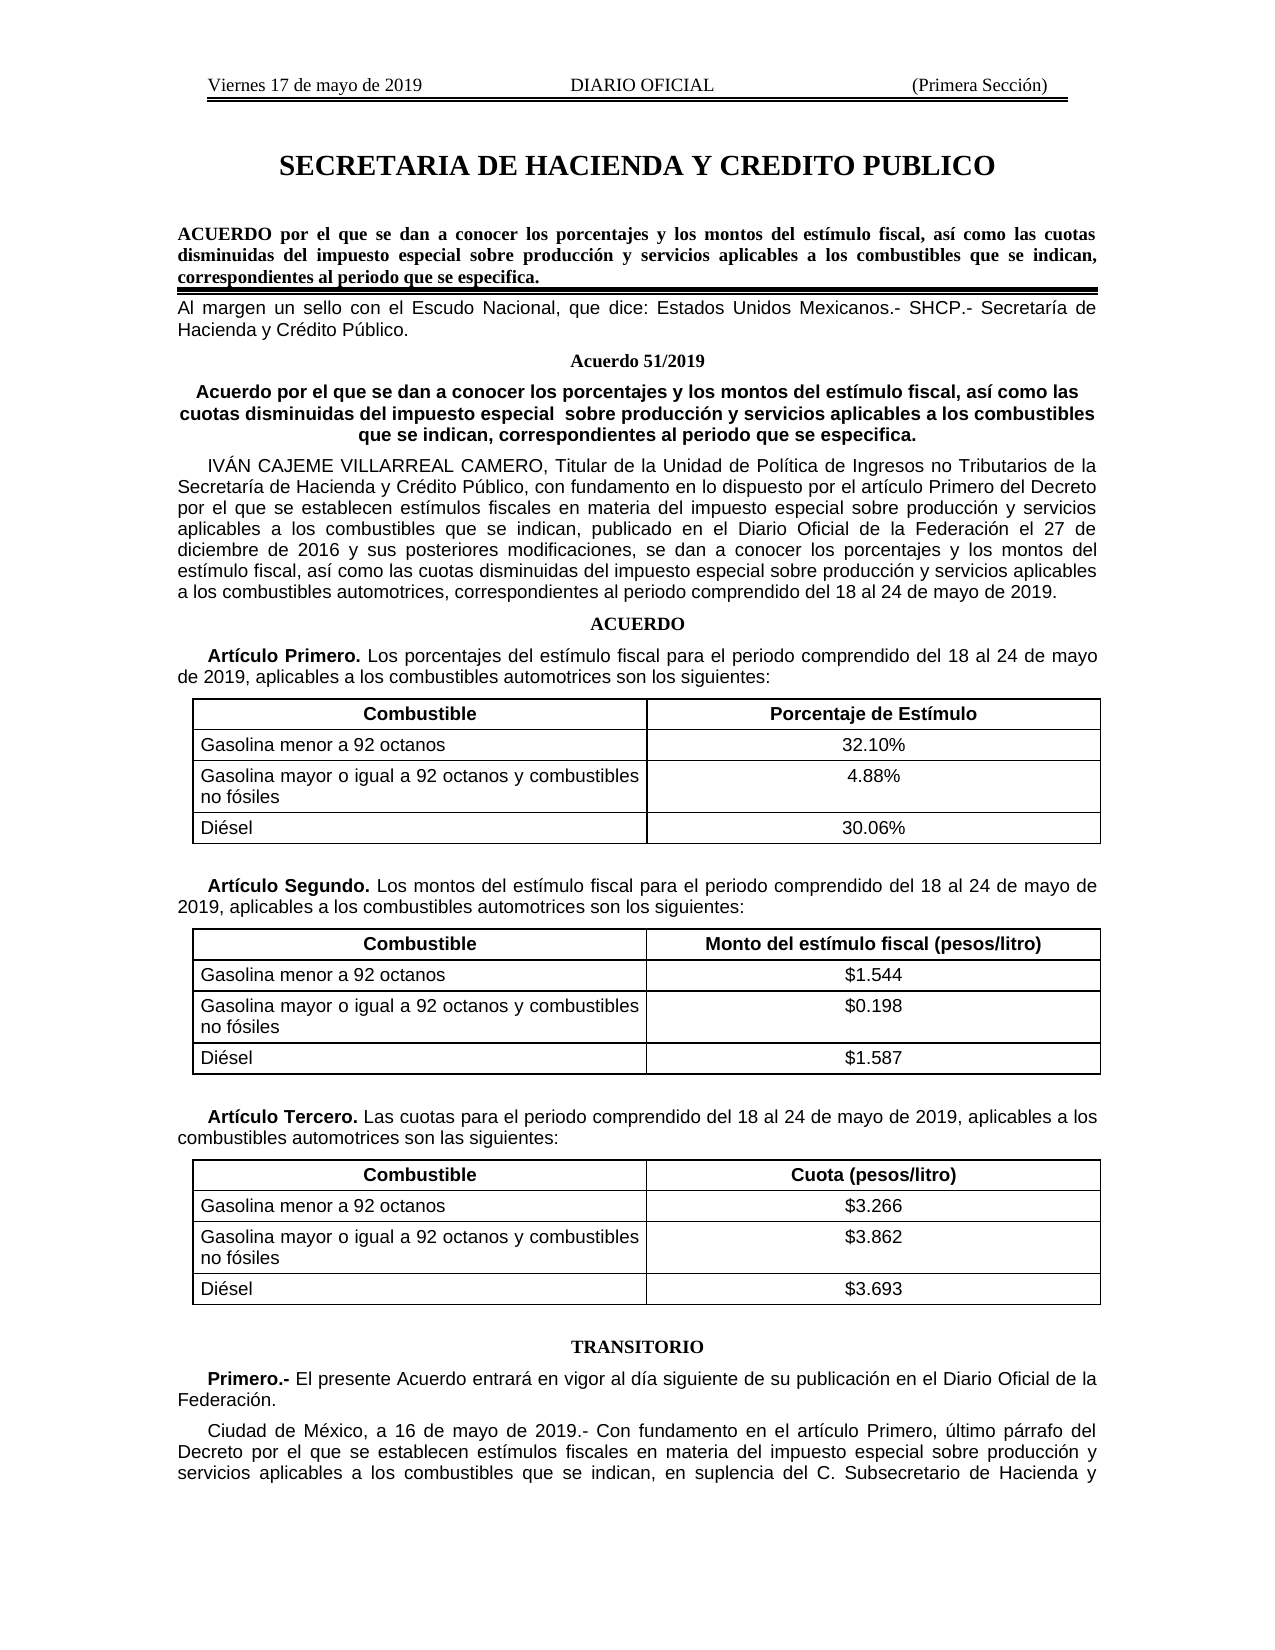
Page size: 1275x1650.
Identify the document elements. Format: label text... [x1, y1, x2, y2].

table_cell 32.10% [648, 730, 1100, 760]
text Artículo Segundo. Los montos del estímulo fiscal para el periodo comprendido del 18 al 24 de mayo de 2019, aplicables a los combustibles automotrices son los siguientes: [177, 876, 1098, 918]
table_cell $1.544 [647, 961, 1100, 990]
table_cell $3.266 [647, 1191, 1100, 1221]
table_cell 30.06% [648, 813, 1100, 843]
table_header Cuota (pesos/litro) [647, 1161, 1100, 1190]
table_cell Diésel [194, 1274, 646, 1304]
text ACUERDO por el que se dan a conocer los porcentajes y los montos del estímulo fiscal, así como las cuotas disminuidas del impuesto especial sobre producción y servicios aplicables a los combustibles que se indican, correspondientes al periodo que se especifica. [177, 222, 1098, 287]
table_cell $3.862 [647, 1222, 1100, 1273]
text Primero.- El presente Acuerdo entrará en vigor al día siguiente de su publicación en el Diario Oficial de la Federación. [177, 1368, 1098, 1410]
table_cell Gasolina menor a 92 octanos [194, 1191, 646, 1221]
text Artículo Primero. Los porcentajes del estímulo fiscal para el periodo comprendido del 18 al 24 de mayo de 2019, aplicables a los combustibles automotrices son los siguientes: [177, 645, 1098, 687]
text Artículo Tercero. Las cuotas para el periodo comprendido del 18 al 24 de mayo de 2019, aplicables a los combustibles automotrices son las siguientes: [177, 1106, 1098, 1148]
table_cell Diésel [194, 813, 646, 843]
table_header Monto del estímulo fiscal (pesos/litro) [647, 930, 1100, 959]
table_header Porcentaje de Estímulo [648, 700, 1100, 729]
table_cell Gasolina menor a 92 octanos [194, 730, 646, 760]
text Acuerdo por el que se dan a conocer los porcentajes y los montos del estímulo fiscal, así como las cuotas disminuidas del impuesto especial sobre producción y servicios aplicables a los combustibles que se indican, correspondientes al periodo que se especifica. [177, 382, 1098, 445]
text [177, 1421, 1098, 1484]
text ACUERDO [177, 614, 1098, 635]
table_cell Gasolina mayor o igual a 92 octanos y combustibles no fósiles [194, 761, 646, 812]
table_cell Diésel [194, 1044, 646, 1073]
table_cell 4.88% [648, 761, 1100, 812]
table_header Combustible [194, 930, 646, 959]
table_cell $3.693 [647, 1274, 1100, 1304]
text TRANSITORIO [177, 1337, 1098, 1358]
table_cell Gasolina menor a 92 octanos [194, 961, 646, 990]
table_cell $1.587 [647, 1044, 1100, 1073]
table_cell Gasolina mayor o igual a 92 octanos y combustibles no fósiles [194, 992, 646, 1042]
table_header Combustible [194, 1161, 646, 1190]
text Acuerdo 51/2019 [177, 351, 1098, 372]
text IVÁN CAJEME VILLARREAL CAMERO, Titular de la Unidad de Política de Ingresos no Tributarios de la Secretaría de Hacienda y Crédito Público, con fundamento en lo dispuesto por el artículo Primero del Decreto por el que se establecen estímulos fiscales en materia del impuesto especial sobre producción y servicios aplicables a los combustibles que se indican, publicado en el Diario Oficial de la Federación el 27 de diciembre de 2016 y sus posteriores modificaciones, se dan a conocer los porcentajes y los montos del estímulo fiscal, así como las cuotas disminuidas del impuesto especial sobre producción y servicios aplicables a los combustibles automotrices, correspondientes al periodo comprendido del 18 al 24 de mayo de 2019. [177, 456, 1098, 603]
table_cell Gasolina mayor o igual a 92 octanos y combustibles no fósiles [194, 1222, 646, 1273]
table_header Combustible [194, 700, 646, 729]
text SECRETARIA DE HACIENDA Y CREDITO PUBLICO [177, 148, 1098, 181]
text Al margen un sello con el Escudo Nacional, que dice: Estados Unidos Mexicanos.- SHCP.- Secretaría de Hacienda y Crédito Público. [177, 295, 1098, 340]
table_cell $0.198 [647, 992, 1100, 1042]
